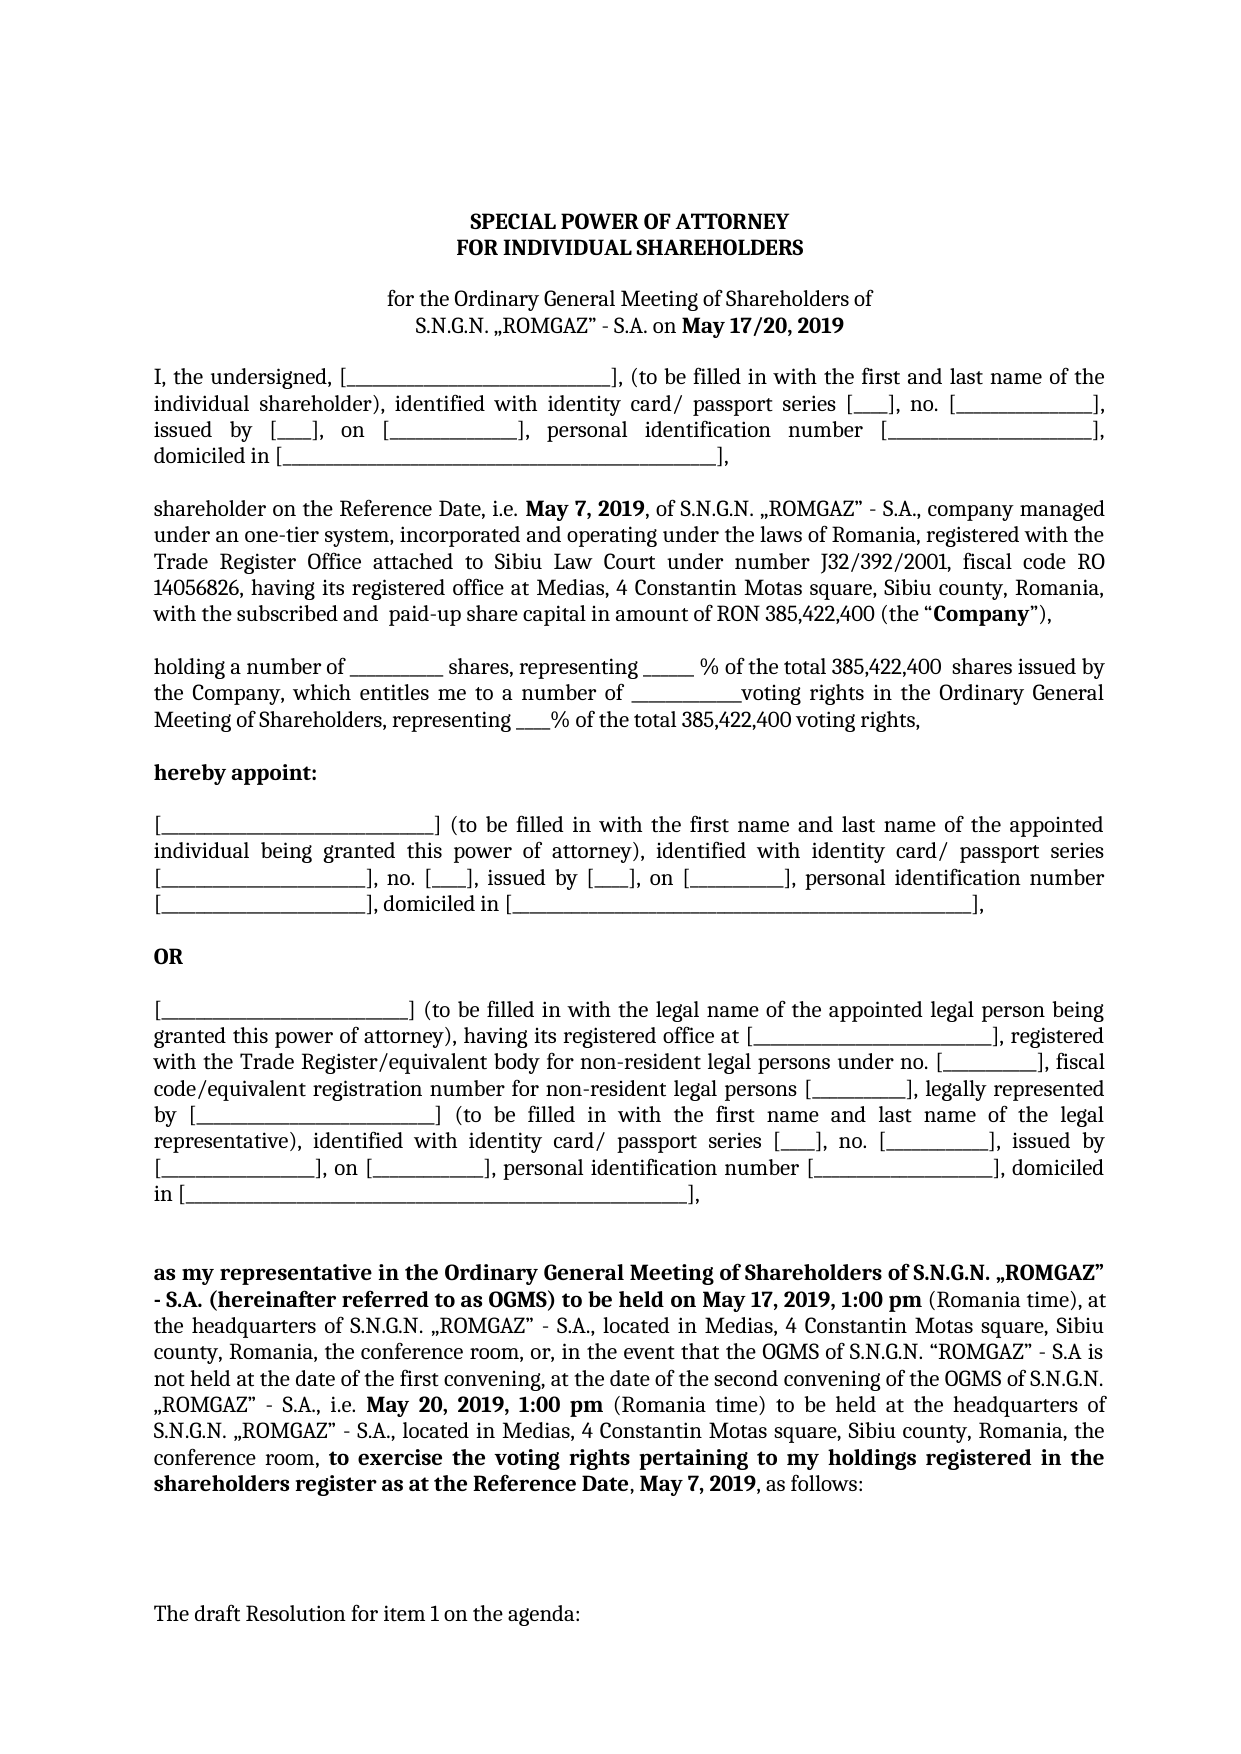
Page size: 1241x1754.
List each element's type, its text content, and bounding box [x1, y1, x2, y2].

text The draft Resolution for item 1 on the agenda: [153, 1601, 1106, 1628]
text hereby appoint: [153, 759, 1106, 786]
text [_____________________________] (to be filled in with the legal name of the appointed legal person being granted this power of attorney), having its registered office at [____________________________], registered with the Trade Register/equivalent body for non-resident legal persons under no. [___________], fiscal code/equivalent registration number for non-resident legal persons [___________], legally represented by [____________________________] (to be filled in with the first name and last name of the legal representative), identified with identity card/ passport series [____], no. [____________], issued by [__________________], on [_____________], personal identification number [_____________________], domiciled in [___________________________________________________________], [153, 996, 1106, 1207]
text I, the undersigned, [_______________________________], (to be filled in with the first and last name of the individual shareholder), identified with identity card/ passport series [____], no. [________________], issued by [____], on [_______________], personal identification number [________________________], domiciled in [___________________________________________________], [153, 364, 1106, 469]
text S.N.G.N. „ROMGAZ” - S.A. on May 17/20, 2019 [153, 313, 1106, 339]
text holding a number of ___________ shares, representing ______ % of the total 385,422,400 shares issued by the Company, which entitles me to a number of _____________voting rights in the Ordinary General Meeting of Shareholders, representing ____% of the total 385,422,400 voting rights, [153, 654, 1106, 733]
text FOR INDIVIDUAL SHAREHOLDERS [153, 235, 1106, 261]
text SPECIAL POWER OF ATTORNEY [153, 208, 1106, 235]
text for the Ordinary General Meeting of Shareholders of [153, 286, 1106, 313]
text shareholder on the Reference Date, i.e. May 7, 2019, of S.N.G.N. „ROMGAZ” - S.A., company managed under an one-tier system, incorporated and operating under the laws of Romania, registered with the Trade Register Office attached to Sibiu Law Court under number J32/392/2001, fiscal code RO 14056826, having its registered office at Medias, 4 Constantin Motas square, Sibiu county, Romania, with the subscribed and paid-up share capital in amount of RON 385,422,400 (the “Company”), [153, 496, 1106, 627]
text as my representative in the Ordinary General Meeting of Shareholders of S.N.G.N. „ROMGAZ” - S.A. (hereinafter referred to as OGMS) to be held on May 17, 2019, 1:00 pm (Romania time), at the headquarters of S.N.G.N. „ROMGAZ” - S.A., located in Medias, 4 Constantin Motas square, Sibiu county, Romania, the conference room, or, in the event that the OGMS of S.N.G.N. “ROMGAZ” - S.A is not held at the date of the first convening, at the date of the second convening of the OGMS of S.N.G.N. „ROMGAZ” - S.A., i.e. May 20, 2019, 1:00 pm (Romania time) to be held at the headquarters of S.N.G.N. „ROMGAZ” - S.A., located in Medias, 4 Constantin Motas square, Sibiu county, Romania, the conference room, to exercise the voting rights pertaining to my holdings registered in the shareholders register as at the Reference Date, May 7, 2019, as follows: [153, 1260, 1106, 1497]
text [________________________________] (to be filled in with the first name and last name of the appointed individual being granted this power of attorney), identified with identity card/ passport series [________________________], no. [____], issued by [____], on [___________], personal identification number [________________________], domiciled in [______________________________________________________], [153, 812, 1106, 917]
text OR [153, 944, 1106, 970]
